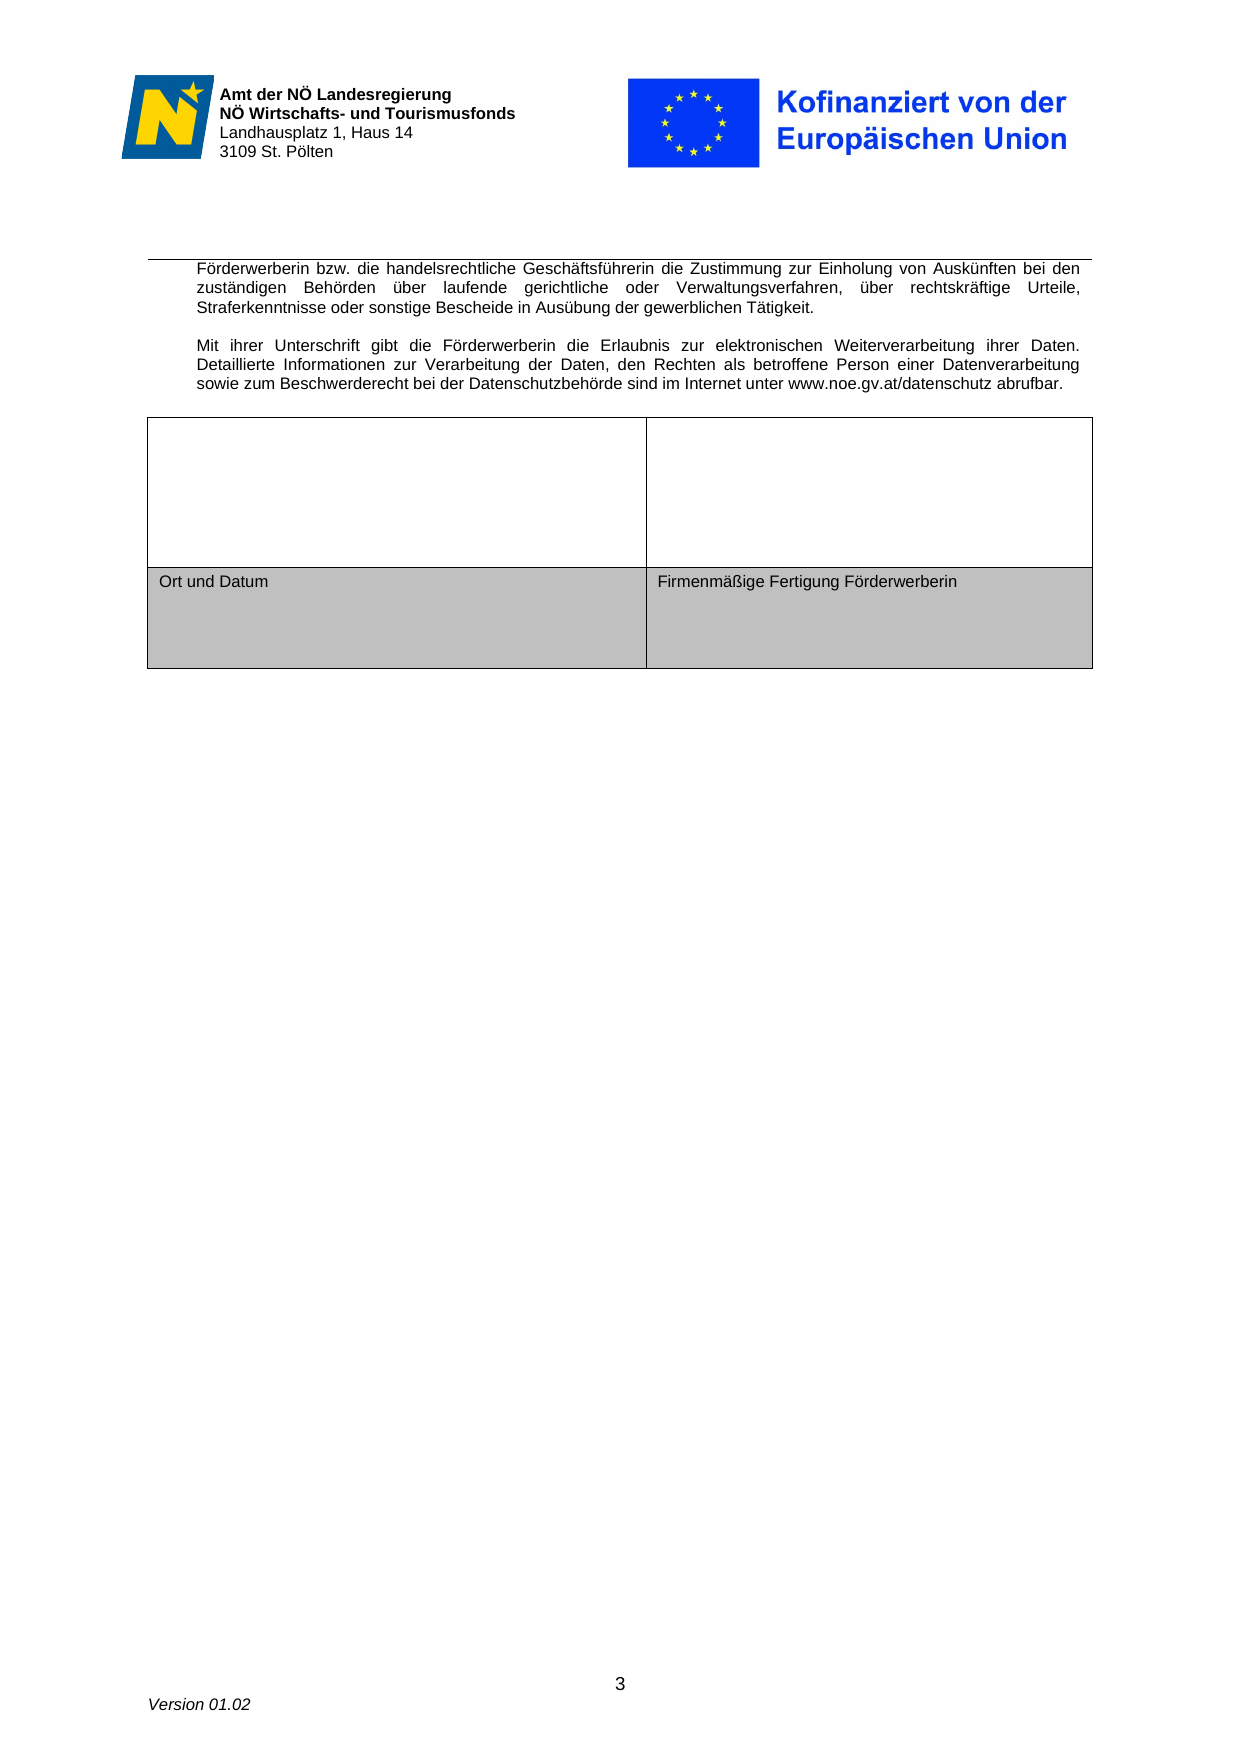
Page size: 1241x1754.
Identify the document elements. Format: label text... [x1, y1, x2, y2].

picture [622, 73, 1093, 173]
table_cell Ort und Datum [148, 568, 646, 668]
table_cell [148, 418, 646, 567]
picture [121, 75, 214, 159]
table_cell [647, 418, 1092, 567]
table_cell Firmenmäßige Fertigung Förderwerberin [647, 568, 1092, 668]
